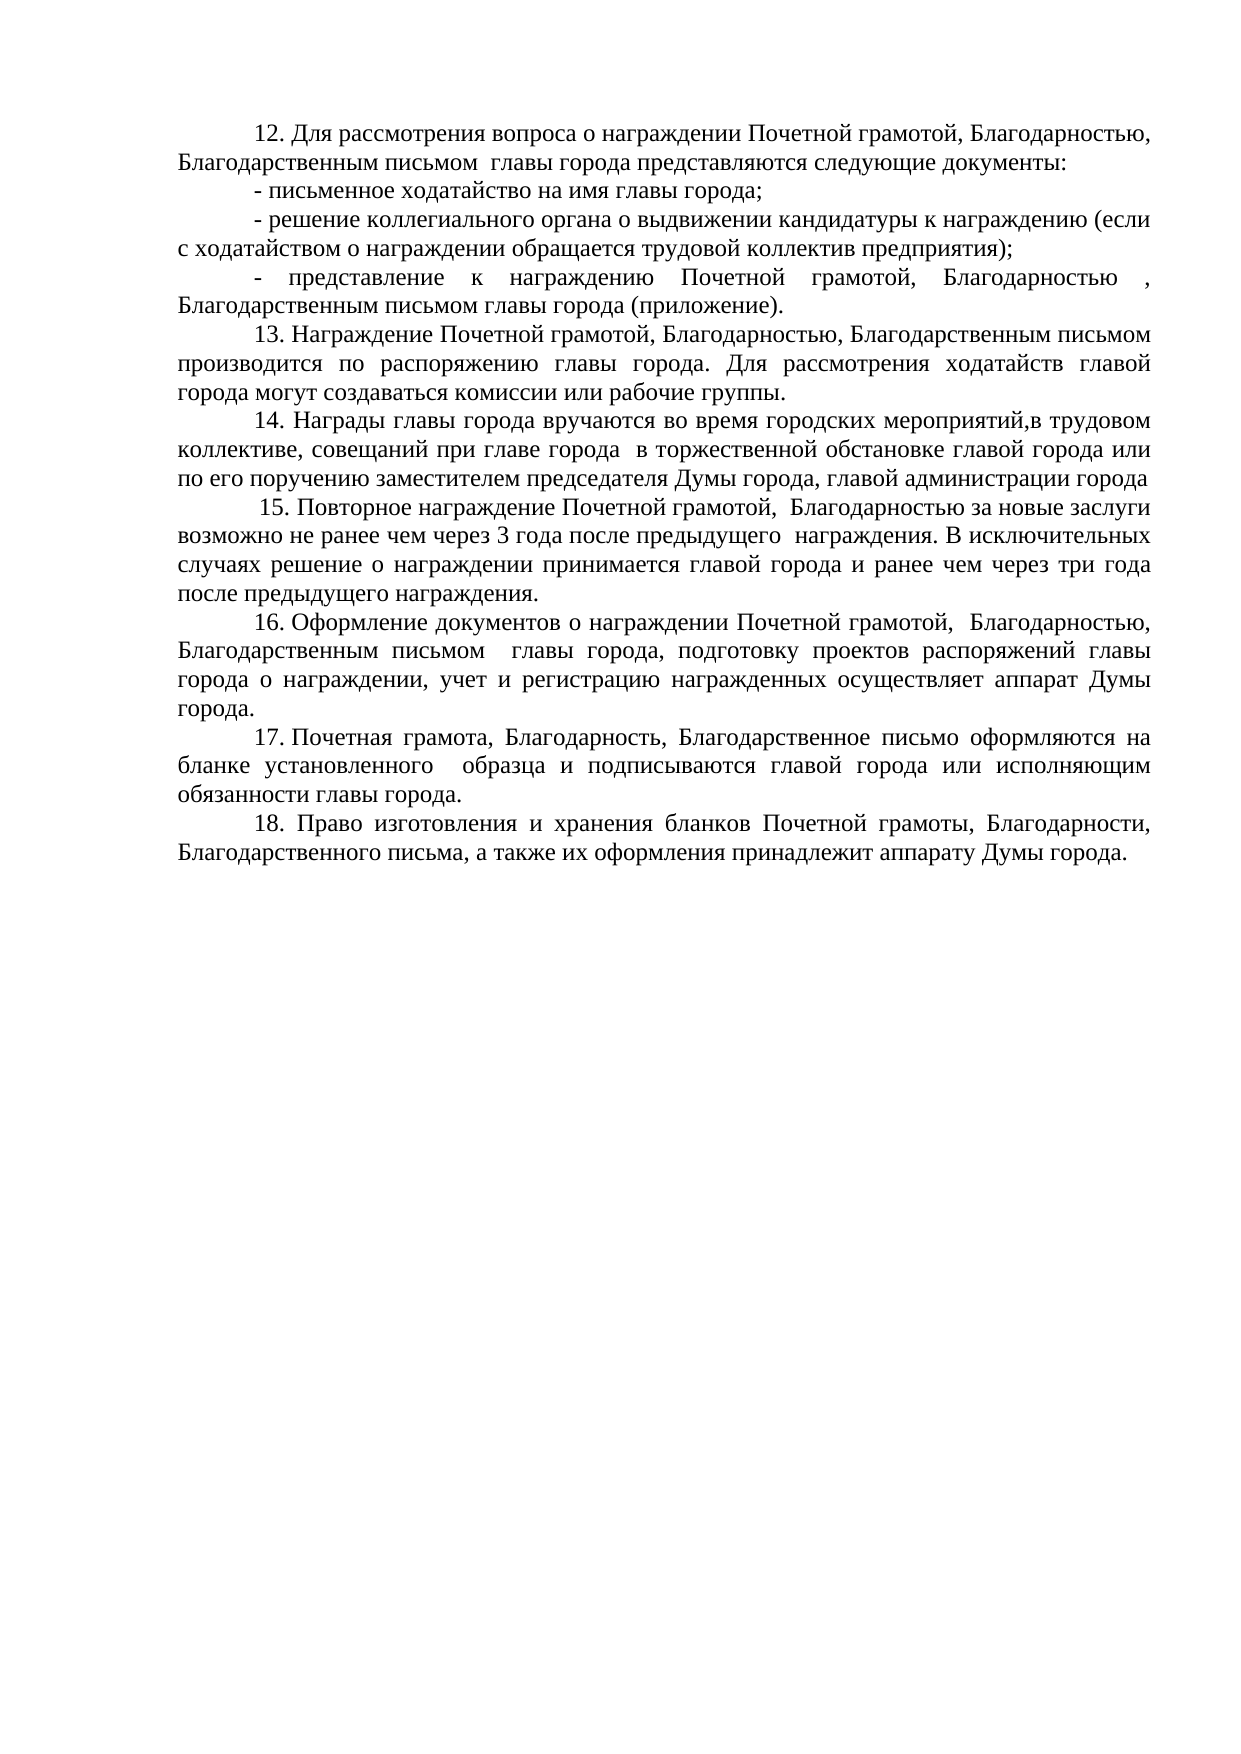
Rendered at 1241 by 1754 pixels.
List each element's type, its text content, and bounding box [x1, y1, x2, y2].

text 14. Награды главы города вручаются во время городских мероприятий,в трудовом коллективе, совещаний при главе города в торжественной обстановке главой города или по его поручению заместителем председателя Думы города, главой администрации города [177, 406, 1152, 492]
text - представление к награждению Почетной грамотой, Благодарностью , Благодарственным письмом главы города (приложение). [177, 262, 1152, 319]
text 12. Для рассмотрения вопроса о награждении Почетной грамотой, Благодарностью, Благодарственным письмом главы города представляются следующие документы: [177, 118, 1152, 176]
text 16. Оформление документов о награждении Почетной грамотой, Благодарностью, Благодарственным письмом главы города, подготовку проектов распоряжений главы города о награждении, учет и регистрацию награжденных осуществляет аппарат Думы города. [177, 607, 1152, 722]
text 17. Почетная грамота, Благодарность, Благодарственное письмо оформляются на бланке установленного образца и подписываются главой города или исполняющим обязанности главы города. [177, 722, 1152, 808]
text - письменное ходатайство на имя главы города; [177, 176, 1152, 204]
text 13. Награждение Почетной грамотой, Благодарностью, Благодарственным письмом производится по распоряжению главы города. Для рассмотрения ходатайств главой города могут создаваться комиссии или рабочие группы. [177, 319, 1152, 406]
text 18. Право изготовления и хранения бланков Почетной грамоты, Благодарности, Благодарственного письма, а также их оформления принадлежит аппарату Думы города. [177, 808, 1152, 866]
text 15. Повторное награждение Почетной грамотой, Благодарностью за новые заслуги возможно не ранее чем через 3 года после предыдущего награждения. В исключительных случаях решение о награждении принимается главой города и ранее чем через три года после предыдущего награждения. [177, 492, 1152, 607]
text - решение коллегиального органа о выдвижении кандидатуры к награждению (если с ходатайством о награждении обращается трудовой коллектив предприятия); [177, 204, 1152, 262]
